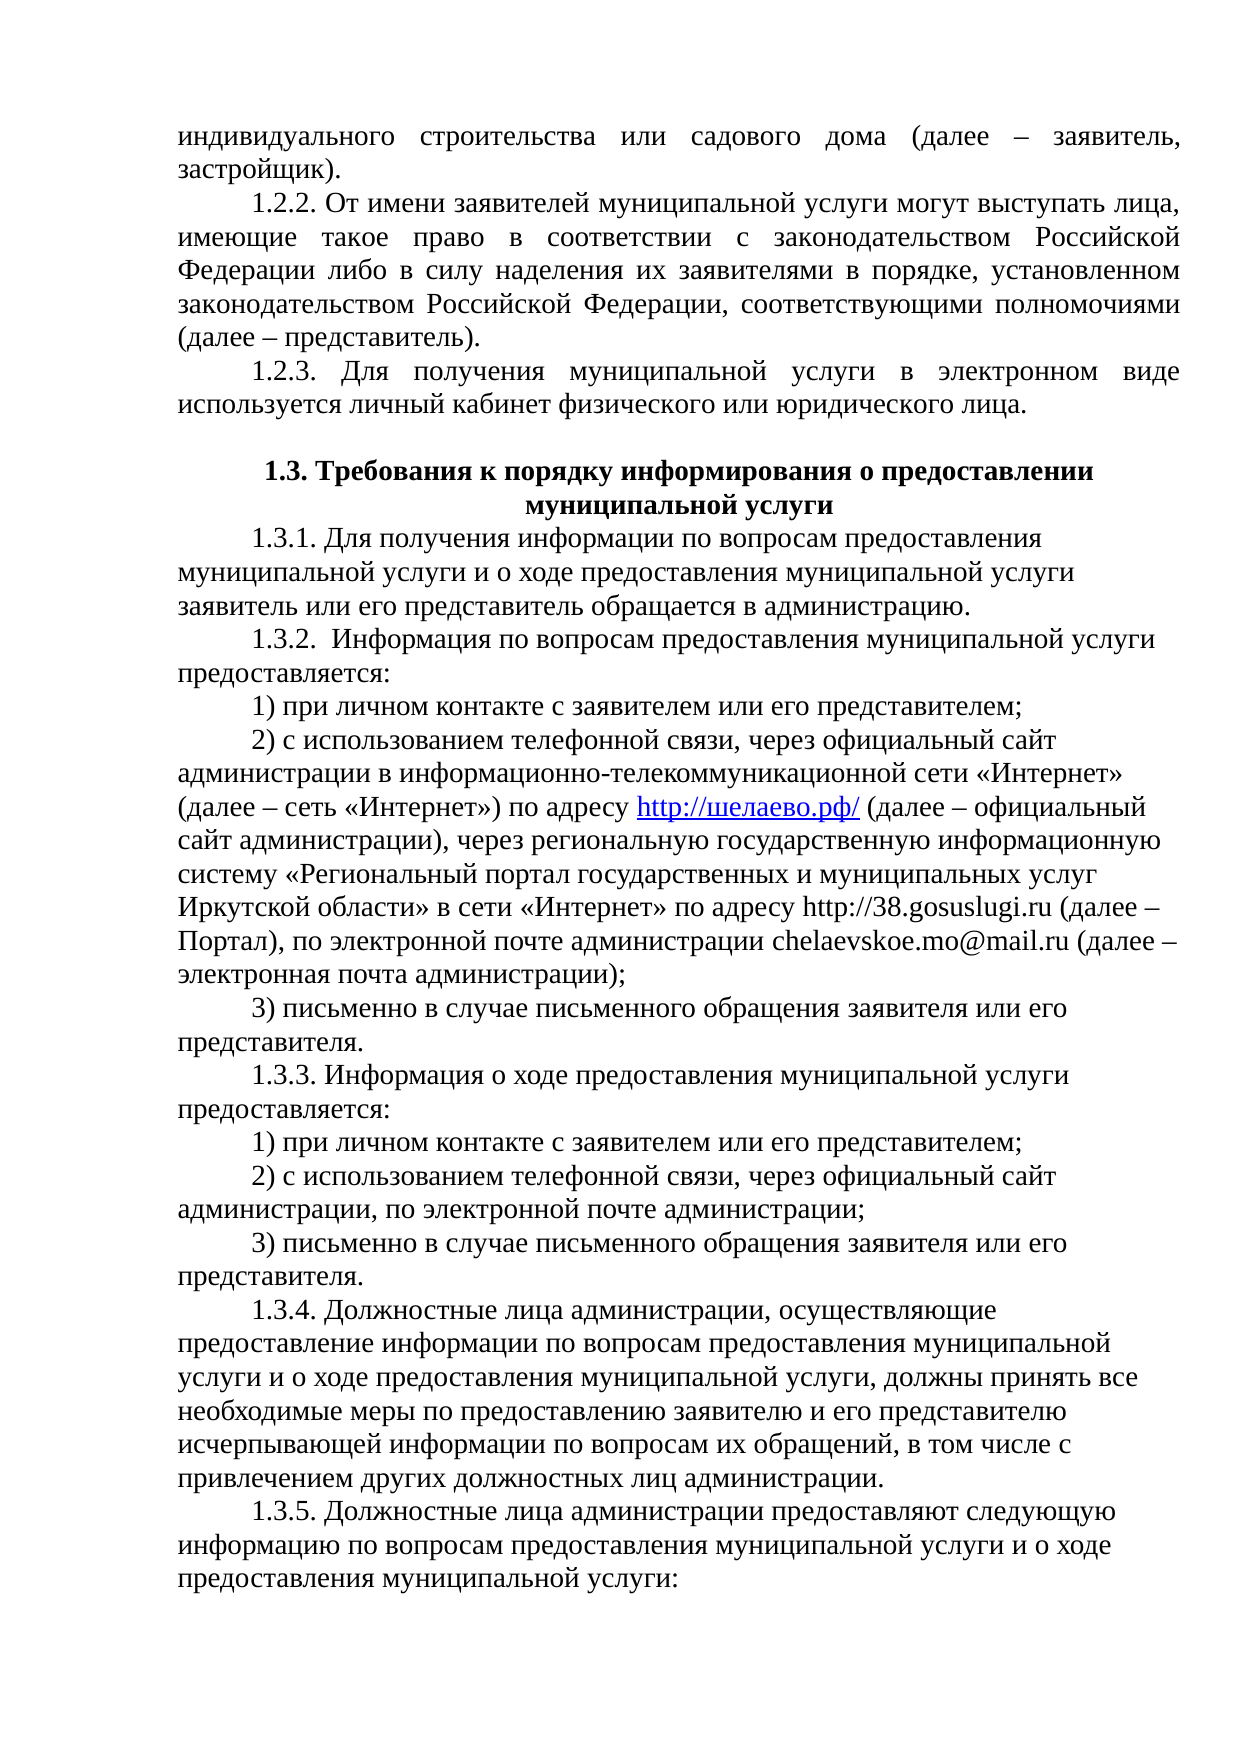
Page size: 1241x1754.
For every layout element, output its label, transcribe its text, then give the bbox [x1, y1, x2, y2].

text 1) при личном контакте с заявителем или его представителем; [177, 688, 1181, 722]
text 1.2.3. Для получения муниципальной услуги в электронном виде используется личный кабинет физического или юридического лица. [177, 353, 1181, 420]
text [177, 118, 1181, 185]
text 1.3.5. Должностные лица администрации предоставляют следующую информацию по вопросам предоставления муниципальной услуги и о ходе предоставления муниципальной услуги: [177, 1493, 1181, 1594]
text 2) с использованием телефонной связи, через официальный сайт администрации в информационно-телекоммуникационной сети «Интернет» (далее – сеть «Интернет») по адресу http://шелаево.рф/ (далее – официальный сайт администрации), через региональную государственную информационную систему «Региональный портал государственных и муниципальных услуг Иркутской области» в сети «Интернет» по адресу http://38.gosuslugi.ru (далее – Портал), по электронной почте администрации chelaevskoe.mo@mail.ru (далее – электронная почта администрации); [177, 722, 1181, 990]
text 1.3.1. Для получения информации по вопросам предоставления муниципальной услуги и о ходе предоставления муниципальной услуги заявитель или его представитель обращается в администрацию. [177, 521, 1181, 621]
text 3) письменно в случае письменного обращения заявителя или его представителя. [177, 1225, 1181, 1292]
text 1.3. Требования к порядку информирования о предоставлении муниципальной услуги [177, 453, 1181, 521]
text 1.3.2. Информация по вопросам предоставления муниципальной услуги предоставляется: [177, 621, 1181, 688]
text 2) с использованием телефонной связи, через официальный сайт администрации, по электронной почте администрации; [177, 1158, 1181, 1225]
text 1.3.3. Информация о ходе предоставления муниципальной услуги предоставляется: [177, 1057, 1181, 1124]
text 1.3.4. Должностные лица администрации, осуществляющие предоставление информации по вопросам предоставления муниципальной услуги и о ходе предоставления муниципальной услуги, должны принять все необходимые меры по предоставлению заявителю и его представителю исчерпывающей информации по вопросам их обращений, в том числе с привлечением других должностных лиц администрации. [177, 1292, 1181, 1493]
text 3) письменно в случае письменного обращения заявителя или его представителя. [177, 990, 1181, 1057]
text 1) при личном контакте с заявителем или его представителем; [177, 1124, 1181, 1158]
text 1.2.2. От имени заявителей муниципальной услуги могут выступать лица, имеющие такое право в соответствии с законодательством Российской Федерации либо в силу наделения их заявителями в порядке, установленном законодательством Российской Федерации, соответствующими полномочиями (далее – представитель). [177, 185, 1181, 353]
